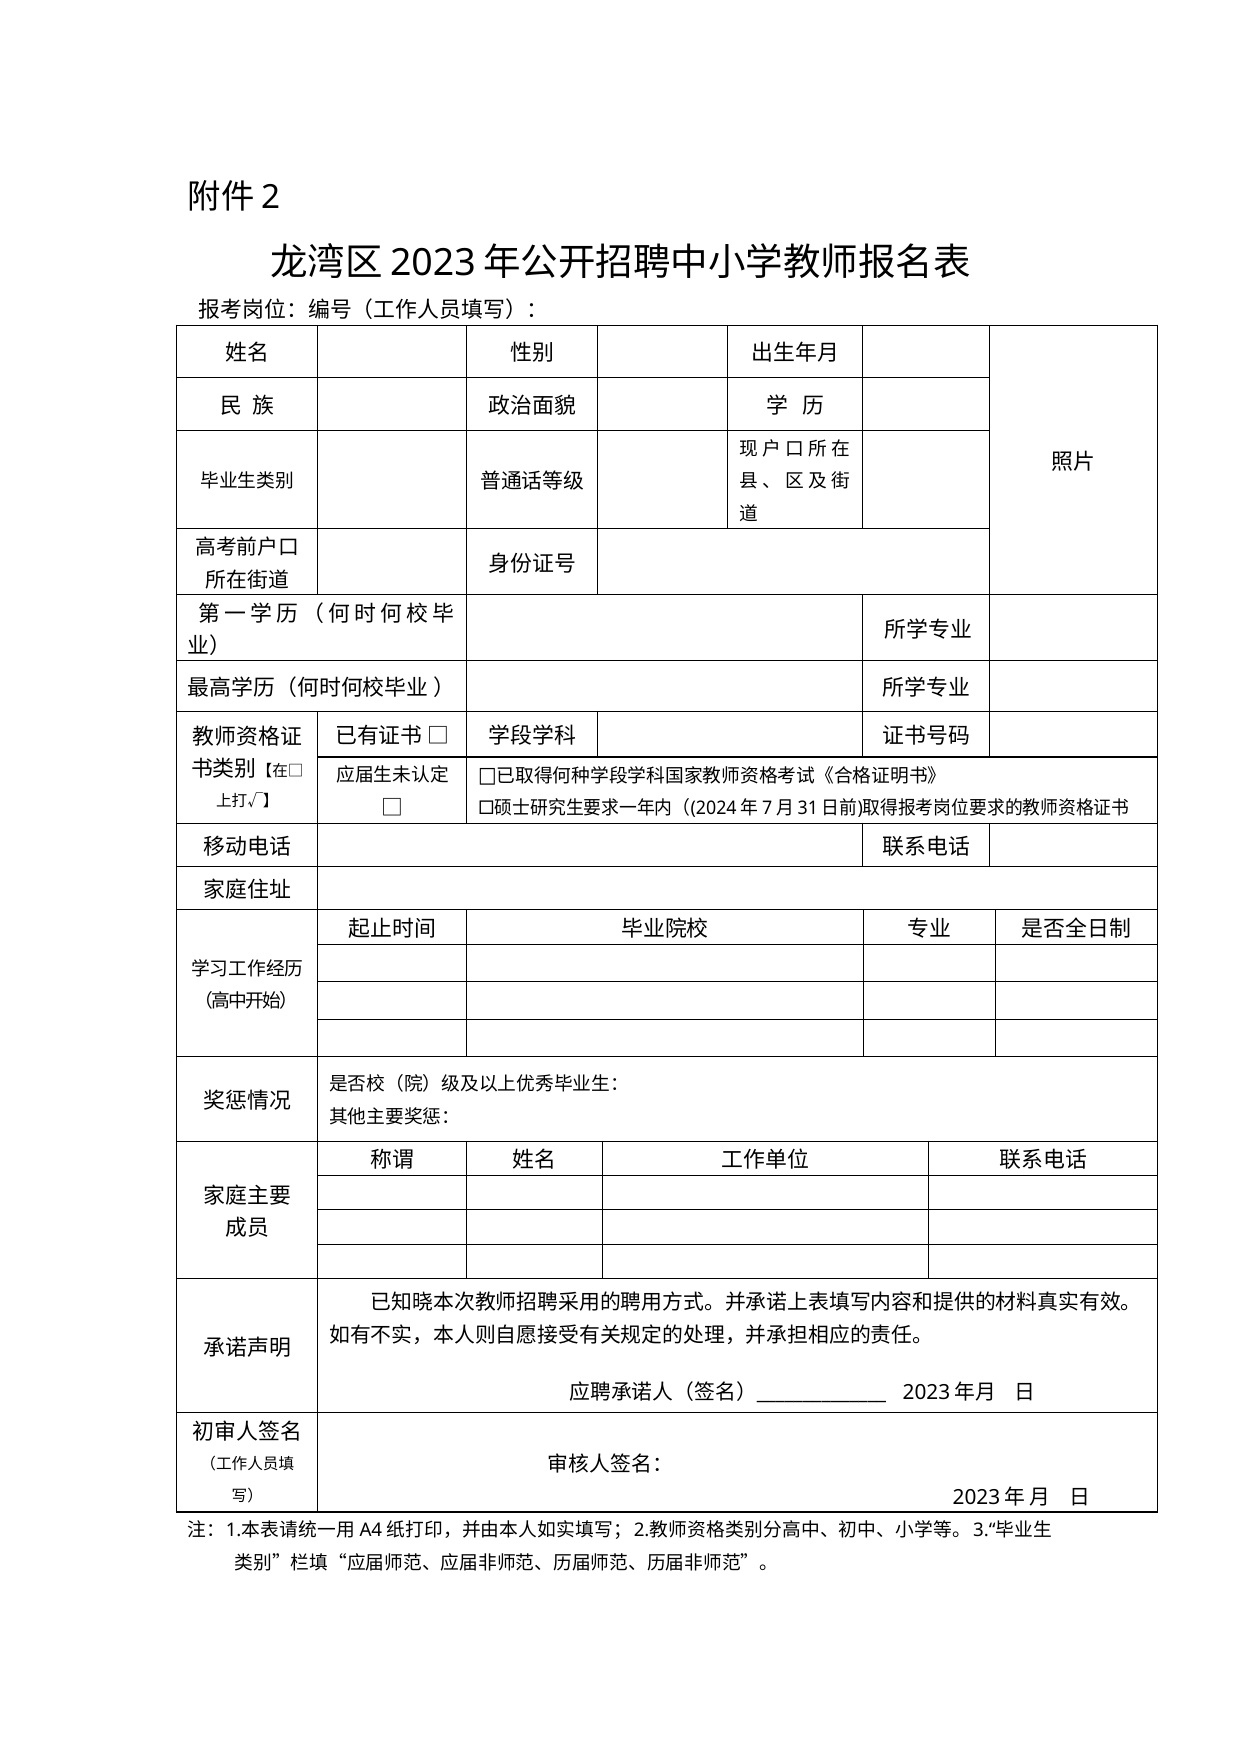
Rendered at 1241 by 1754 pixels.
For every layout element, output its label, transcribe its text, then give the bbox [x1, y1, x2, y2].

table_cell [467, 1176, 602, 1209]
table_cell [598, 712, 862, 756]
table_cell [929, 1245, 1157, 1278]
table_cell [318, 824, 862, 866]
table_cell [318, 431, 466, 528]
table_cell [318, 1176, 466, 1209]
table_header 照片 [990, 326, 1157, 594]
table_cell [318, 1020, 466, 1056]
table_cell 称谓 [318, 1142, 466, 1175]
table_cell [990, 661, 1157, 711]
table_cell 现户口所在县、区及街道 [728, 431, 862, 528]
table_cell 所学专业 [863, 661, 989, 711]
table_cell 初审人签名（工作人员填写） [177, 1413, 317, 1511]
table_cell [996, 1020, 1157, 1056]
table_cell [318, 867, 1157, 909]
table_cell 工作单位 [603, 1142, 928, 1175]
table_cell [929, 1176, 1157, 1209]
table_cell [864, 945, 995, 981]
table_cell [603, 1210, 928, 1244]
table_cell [318, 982, 466, 1018]
table_cell 所学专业 [863, 595, 989, 660]
table_cell [467, 1210, 602, 1244]
table_cell 是否校（院）级及以上优秀毕业生： 其他主要奖惩： [318, 1057, 1157, 1141]
table_header 出生年月 [728, 326, 862, 377]
table_cell 普通话等级 [467, 431, 597, 528]
table_cell [990, 595, 1157, 660]
table_cell [863, 378, 989, 430]
text 报考岗位：编号（工作人员填写）： [187, 292, 1059, 324]
table_cell 教师资格证书类别【在□上打√】 [177, 712, 317, 822]
table_cell 证书号码 [863, 712, 989, 756]
table_cell [603, 1245, 928, 1278]
table_cell [990, 824, 1157, 866]
table_cell 毕业院校 [467, 910, 863, 944]
table_cell [990, 712, 1157, 756]
table_cell 起止时间 [318, 910, 466, 944]
table_header [598, 326, 727, 377]
table_cell 政治面貌 [467, 378, 597, 430]
table_cell [996, 945, 1157, 981]
table_cell 奖惩情况 [177, 1057, 317, 1141]
table_cell [598, 378, 727, 430]
table_cell 已有证书 □ [318, 712, 466, 756]
table_cell [467, 595, 862, 660]
table_cell 毕业生类别 [177, 431, 317, 528]
table_cell 最高学历（何时何校毕业 ） [177, 661, 466, 711]
table_cell 学习工作经历（高中开始） [177, 910, 317, 1056]
table_cell [598, 431, 727, 528]
table_cell [318, 945, 466, 981]
table_cell [929, 1210, 1157, 1244]
table_cell [467, 982, 863, 1018]
table_cell 高考前户口所在街道 [177, 529, 317, 594]
table_cell 学 历 [728, 378, 862, 430]
table_cell [864, 1020, 995, 1056]
table_header [863, 326, 989, 377]
table_cell 学段学科 [467, 712, 597, 756]
table_cell 第一学历（何时何校毕业） [177, 595, 466, 660]
table_cell [864, 982, 995, 1018]
table_cell 姓名 [467, 1142, 602, 1175]
table_header [318, 326, 466, 377]
table_cell 家庭主要 成员 [177, 1142, 317, 1278]
table_cell 应届生未认定 □ [318, 758, 466, 822]
text 注：1.本表请统一用A4纸打印，并由本人如实填写；2.教师资格类别分高中、初中、小学等。3.“毕业生类别”栏填“应届师范、应届非师范、历届师范、历届非师范”。 [187, 1513, 1053, 1577]
table_cell [603, 1176, 928, 1209]
table_cell [996, 982, 1157, 1018]
table_cell □已取得何种学段学科国家教师资格考试《合格证明书》 硕士研究生要求一年内（(2024年7月31日前)取得报考岗位要求的教师资格证书 [467, 758, 1157, 822]
table_cell 已知晓本次教师招聘采用的聘用方式。并承诺上表填写内容和提供的材料真实有效。如有不实，本人则自愿接受有关规定的处理，并承担相应的责任。 应聘承诺人（签名）______________ 2023年月 日 [318, 1279, 1157, 1412]
table_cell [318, 1210, 466, 1244]
table_cell 家庭住址 [177, 867, 317, 909]
table_cell [598, 529, 989, 594]
table_cell 专业 [864, 910, 995, 944]
table_cell [318, 1245, 466, 1278]
table_cell 是否全日制 [996, 910, 1157, 944]
table_cell [467, 945, 863, 981]
table_cell 承诺声明 [177, 1279, 317, 1412]
table_cell 审核人签名： 2023年 月 日 [318, 1413, 1157, 1511]
table_header 姓名 [177, 326, 317, 377]
table_cell [467, 1245, 602, 1278]
table_cell 联系电话 [863, 824, 989, 866]
table_cell [863, 431, 989, 528]
text 龙湾区2023年公开招聘中小学教师报名表 [187, 227, 1053, 292]
table_cell [467, 661, 862, 711]
table_cell [318, 378, 466, 430]
text 附件2 [187, 162, 1053, 227]
table_cell 民 族 [177, 378, 317, 430]
table_cell 身份证号 [467, 529, 597, 594]
table_header 性别 [467, 326, 597, 377]
table_cell 联系电话 [929, 1142, 1157, 1175]
table_cell 移动电话 [177, 824, 317, 866]
table_cell [318, 529, 466, 594]
table_cell [467, 1020, 863, 1056]
